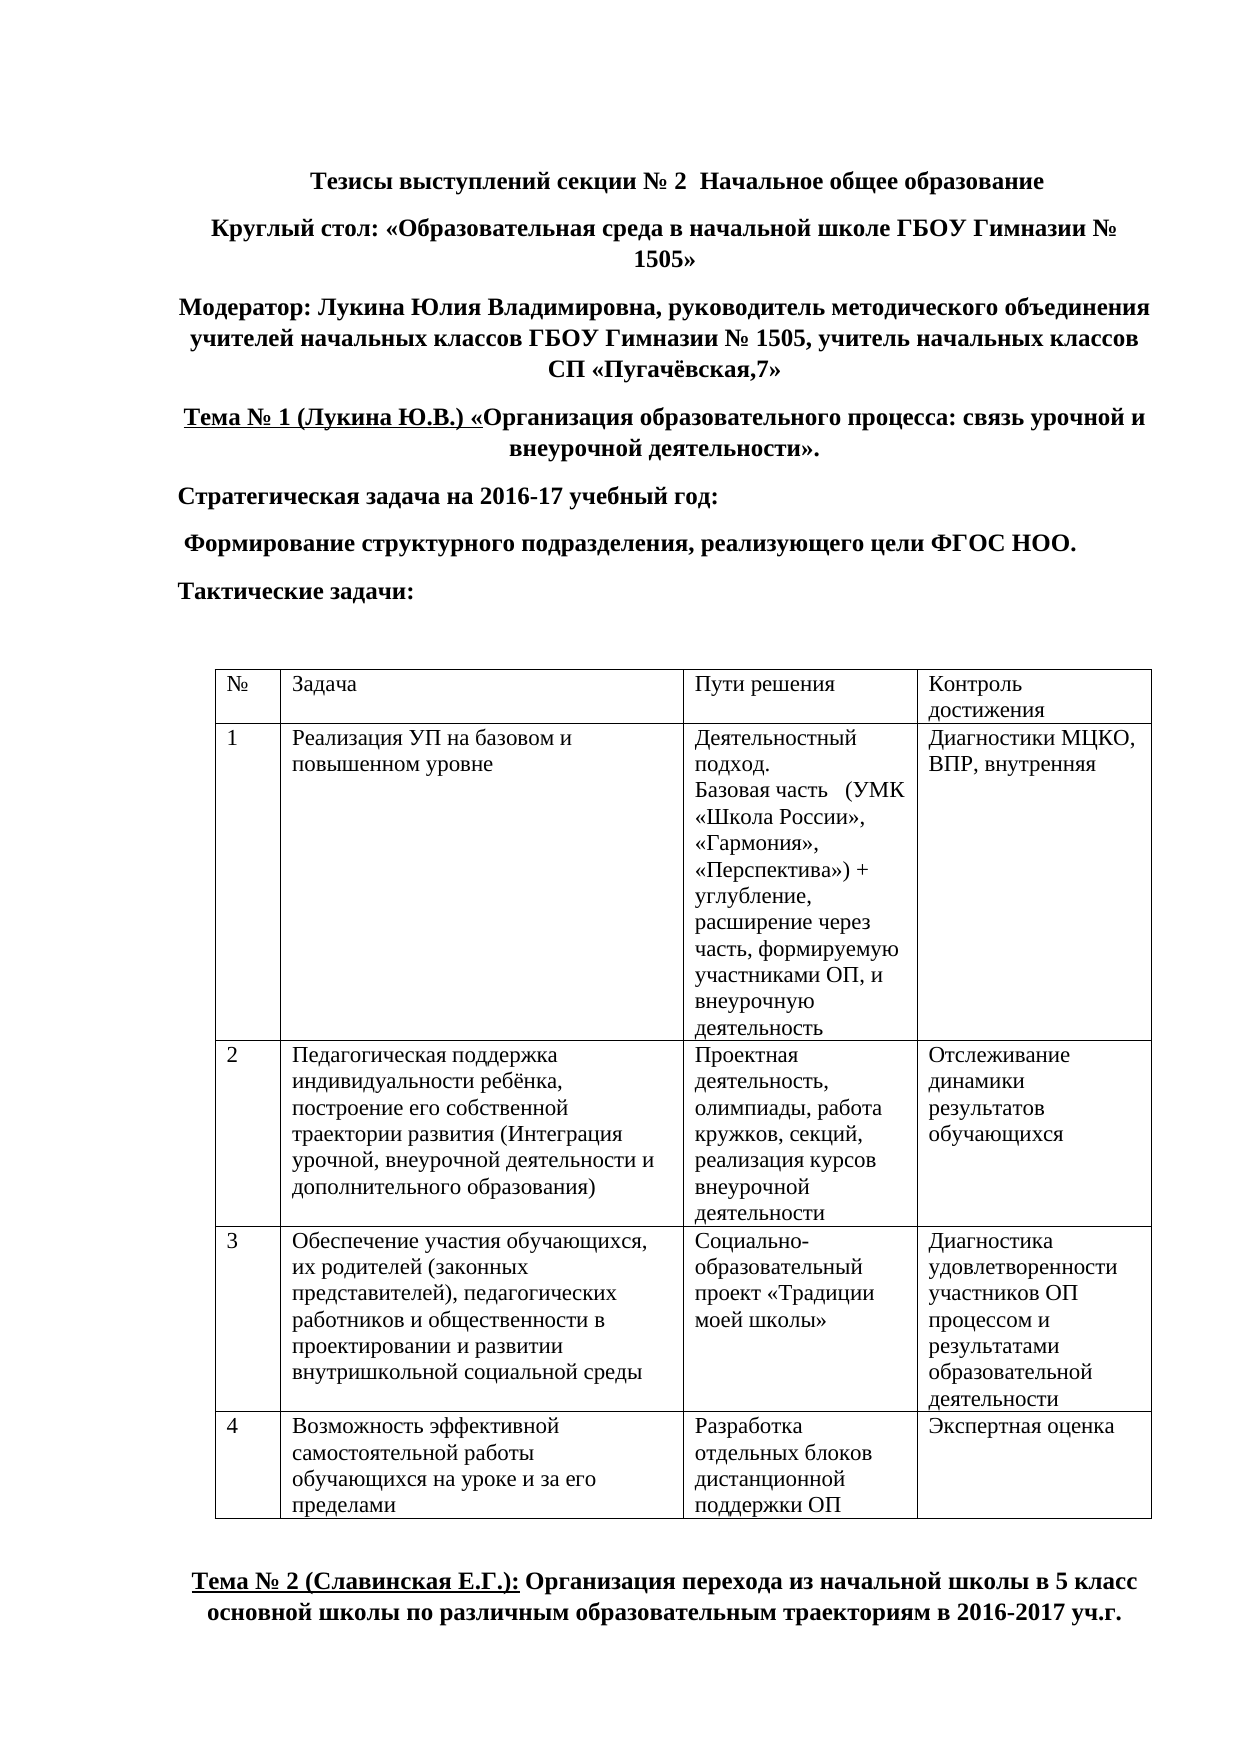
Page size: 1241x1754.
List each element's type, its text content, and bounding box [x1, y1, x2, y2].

table_cell Диагностика удовлетворенности участников ОП процессом и результатами образовательной деятельности [918, 1227, 1151, 1411]
text Круглый стол: «Образовательная среда в начальной школе ГБОУ Гимназии № 1505» [177, 213, 1152, 273]
table_cell Обеспечение участия обучающихся, их родителей (законных представителей), педагогических работников и общественности в проектировании и развитии внутришкольной социальной среды [281, 1227, 683, 1411]
table_header Пути решения [684, 670, 917, 723]
table_cell Диагностики МЦКО, ВПР, внутренняя [918, 724, 1151, 1040]
table_cell Проектная деятельность, олимпиады, работа кружков, секций, реализация курсов внеурочной деятельности [684, 1041, 917, 1226]
table_cell Разработка отдельных блоков дистанционной поддержки ОП [684, 1412, 917, 1518]
table_header Контроль достижения [918, 670, 1151, 723]
table_cell Реализация УП на базовом и повышенном уровне [281, 724, 683, 1040]
table_cell 1 [216, 724, 280, 1040]
text Модератор: Лукина Юлия Владимировна, руководитель методического объединения учителей начальных классов ГБОУ Гимназии № 1505, учитель начальных классов СП «Пугачёвская,7» [177, 292, 1152, 383]
table_header № [216, 670, 280, 723]
table_cell Социально-образовательный проект «Традиции моей школы» [684, 1227, 917, 1411]
table_cell Отслеживание динамики результатов обучающихся [918, 1041, 1151, 1226]
text Формирование структурного подразделения, реализующего цели ФГОС НОО. [177, 528, 1152, 557]
text Тактические задачи: [177, 576, 1152, 605]
table_cell Деятельностный подход. Базовая часть (УМК «Школа России», «Гармония», «Перспектива») + углубление, расширение через часть, формируемую участниками ОП, и внеурочную деятельность [684, 724, 917, 1040]
table_cell 2 [216, 1041, 280, 1226]
text Тема № 2 (Славинская Е.Г.): Организация перехода из начальной школы в 5 класс основной школы по различным образовательным траекториям в 2016-2017 уч.г. [177, 1566, 1152, 1626]
text Стратегическая задача на 2016-17 учебный год: [177, 481, 1152, 509]
table_cell Педагогическая поддержка индивидуальности ребёнка, построение его собственной траектории развития (Интеграция урочной, внеурочной деятельности и дополнительного образования) [281, 1041, 683, 1226]
table_cell 3 [216, 1227, 280, 1411]
text Тема № 1 (Лукина Ю.В.) «Организация образовательного процесса: связь урочной и внеурочной деятельности». [177, 402, 1152, 462]
text Тезисы выступлений секции № 2 Начальное общее образование [177, 166, 1152, 194]
table_cell Возможность эффективной самостоятельной работы обучающихся на уроке и за его пределами [281, 1412, 683, 1518]
table_header Задача [281, 670, 683, 723]
table_cell Экспертная оценка [918, 1412, 1151, 1518]
table_cell 4 [216, 1412, 280, 1518]
